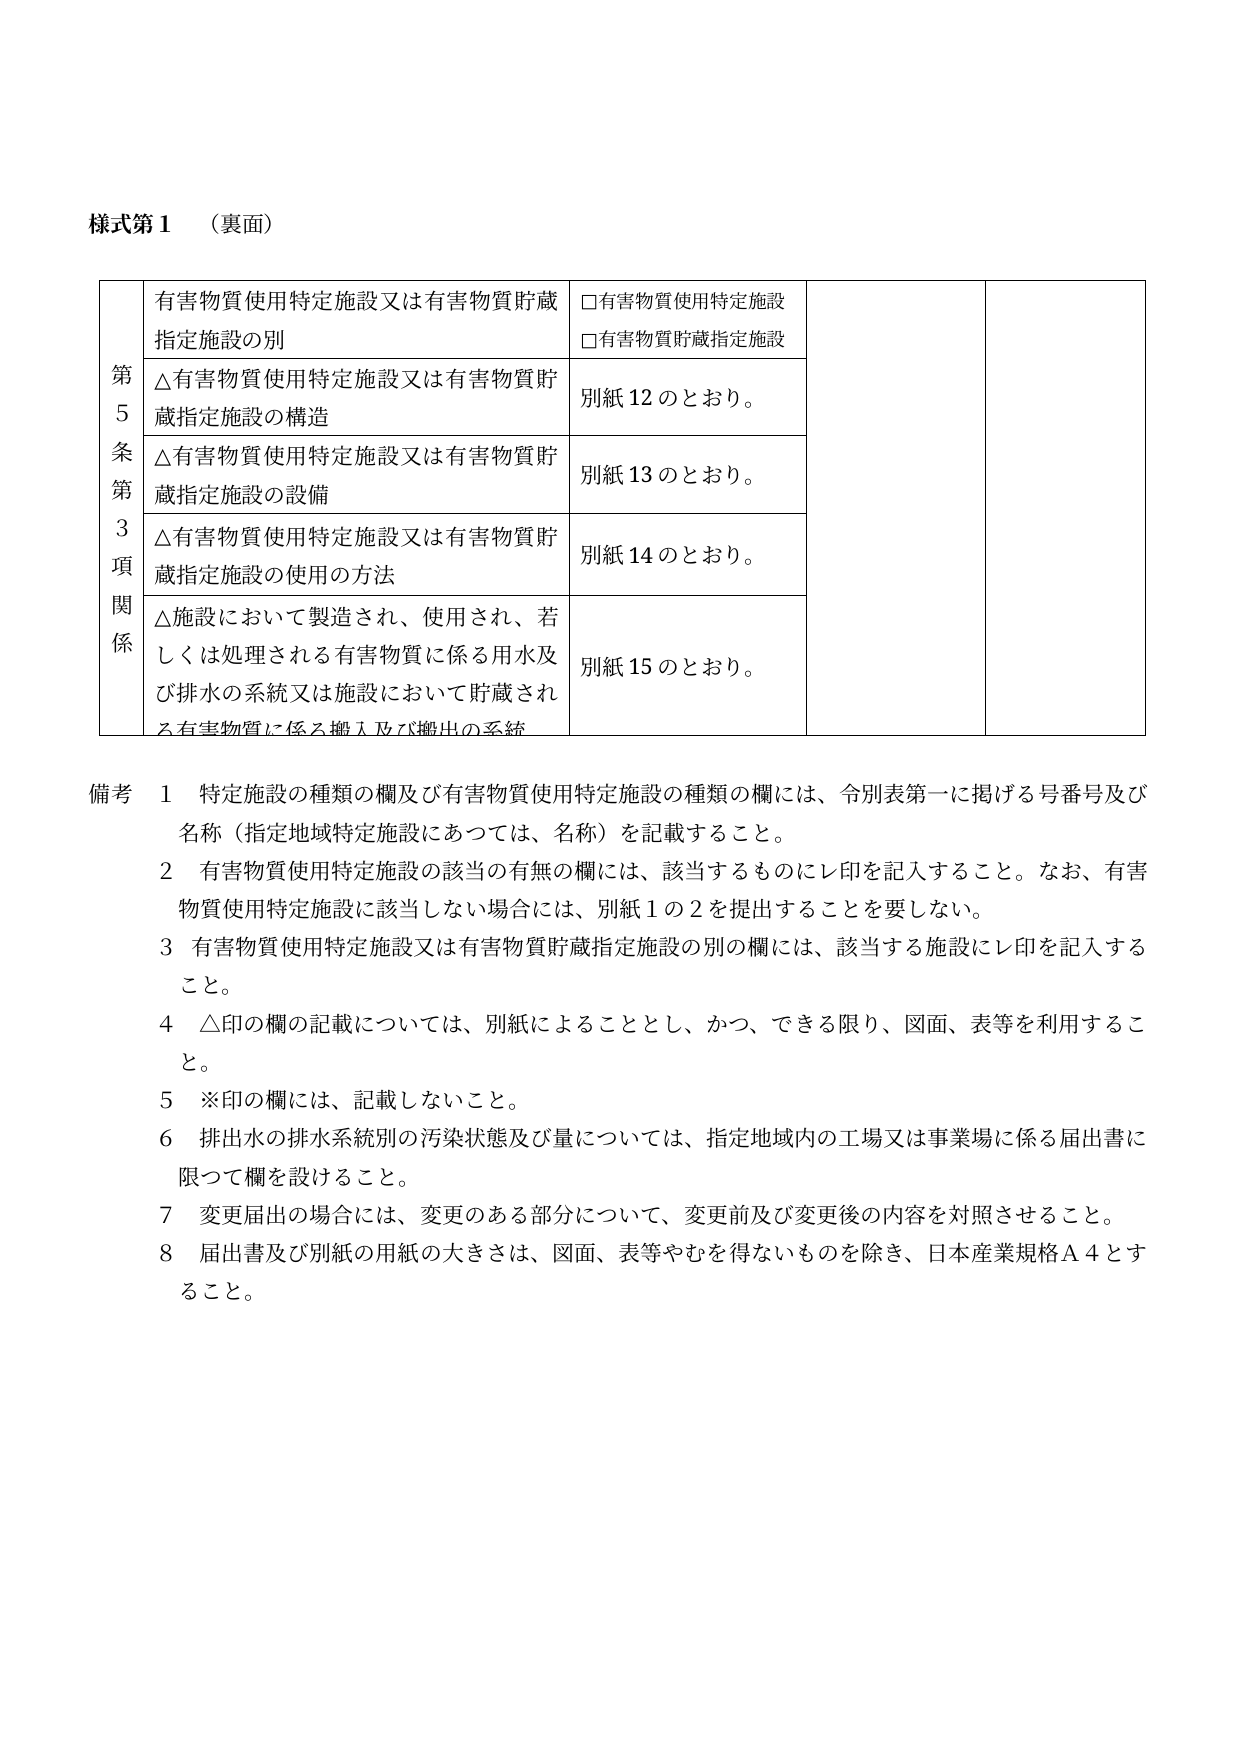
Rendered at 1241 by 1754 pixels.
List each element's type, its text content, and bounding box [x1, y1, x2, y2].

table_cell △有害物質使用特定施設又は有害物質貯蔵指定施設の使用の方法 [144, 514, 569, 595]
text ２ 有害物質使用特定施設の該当の有無の欄には、該当するものにレ印を記入すること。なお、有害物質使用特定施設に該当しない場合には、別紙１の２を提出することを要しない。 [89, 851, 1152, 927]
table_cell △有害物質使用特定施設又は有害物質貯蔵指定施設の構造 [144, 359, 569, 435]
table_cell 別紙13のとおり。 [570, 436, 806, 513]
table_cell △有害物質使用特定施設又は有害物質貯蔵指定施設の設備 [144, 436, 569, 513]
text ５ ※印の欄には、記載しないこと。 [89, 1080, 1152, 1118]
text ６ 排出水の排水系統別の汚染状態及び量については、指定地域内の工場又は事業場に係る届出書に限つて欄を設けること。 [89, 1118, 1152, 1195]
table_header [986, 281, 1145, 735]
table_header □有害物質使用特定施設 □有害物質貯蔵指定施設 [570, 281, 806, 358]
table_cell 別紙15のとおり。 [570, 596, 806, 735]
text ４ △印の欄の記載については、別紙によることとし、かつ、できる限り、図面、表等を利用すること。 [89, 1003, 1152, 1080]
table_header 有害物質使用特定施設又は有害物質貯蔵指定施設の別 [144, 281, 569, 358]
text ８ 届出書及び別紙の用紙の大きさは、図面、表等やむを得ないものを除き、日本産業規格Ａ４とすること。 [89, 1233, 1152, 1309]
text 備考 １ 特定施設の種類の欄及び有害物質使用特定施設の種類の欄には、令別表第一に掲げる号番号及び名称（指定地域特定施設にあつては、名称）を記載すること。 [89, 774, 1152, 851]
text ７ 変更届出の場合には、変更のある部分について、変更前及び変更後の内容を対照させること。 [89, 1195, 1152, 1233]
table_header 第５条第３項関係 [100, 281, 143, 735]
table_cell △施設において製造され、使用され、若しくは処理される有害物質に係る用水及び排水の系統又は施設において貯蔵される有害物質に係る搬入及び搬出の系統 [144, 596, 569, 735]
table_cell 別紙12のとおり。 [570, 359, 806, 435]
table_header [807, 281, 985, 735]
text 様式第１ （裏面） [89, 204, 1152, 242]
text ３ 有害物質使用特定施設又は有害物質貯蔵指定施設の別の欄には、該当する施設にレ印を記入すること。 [156, 927, 1152, 1003]
table_cell 別紙14のとおり。 [570, 514, 806, 595]
